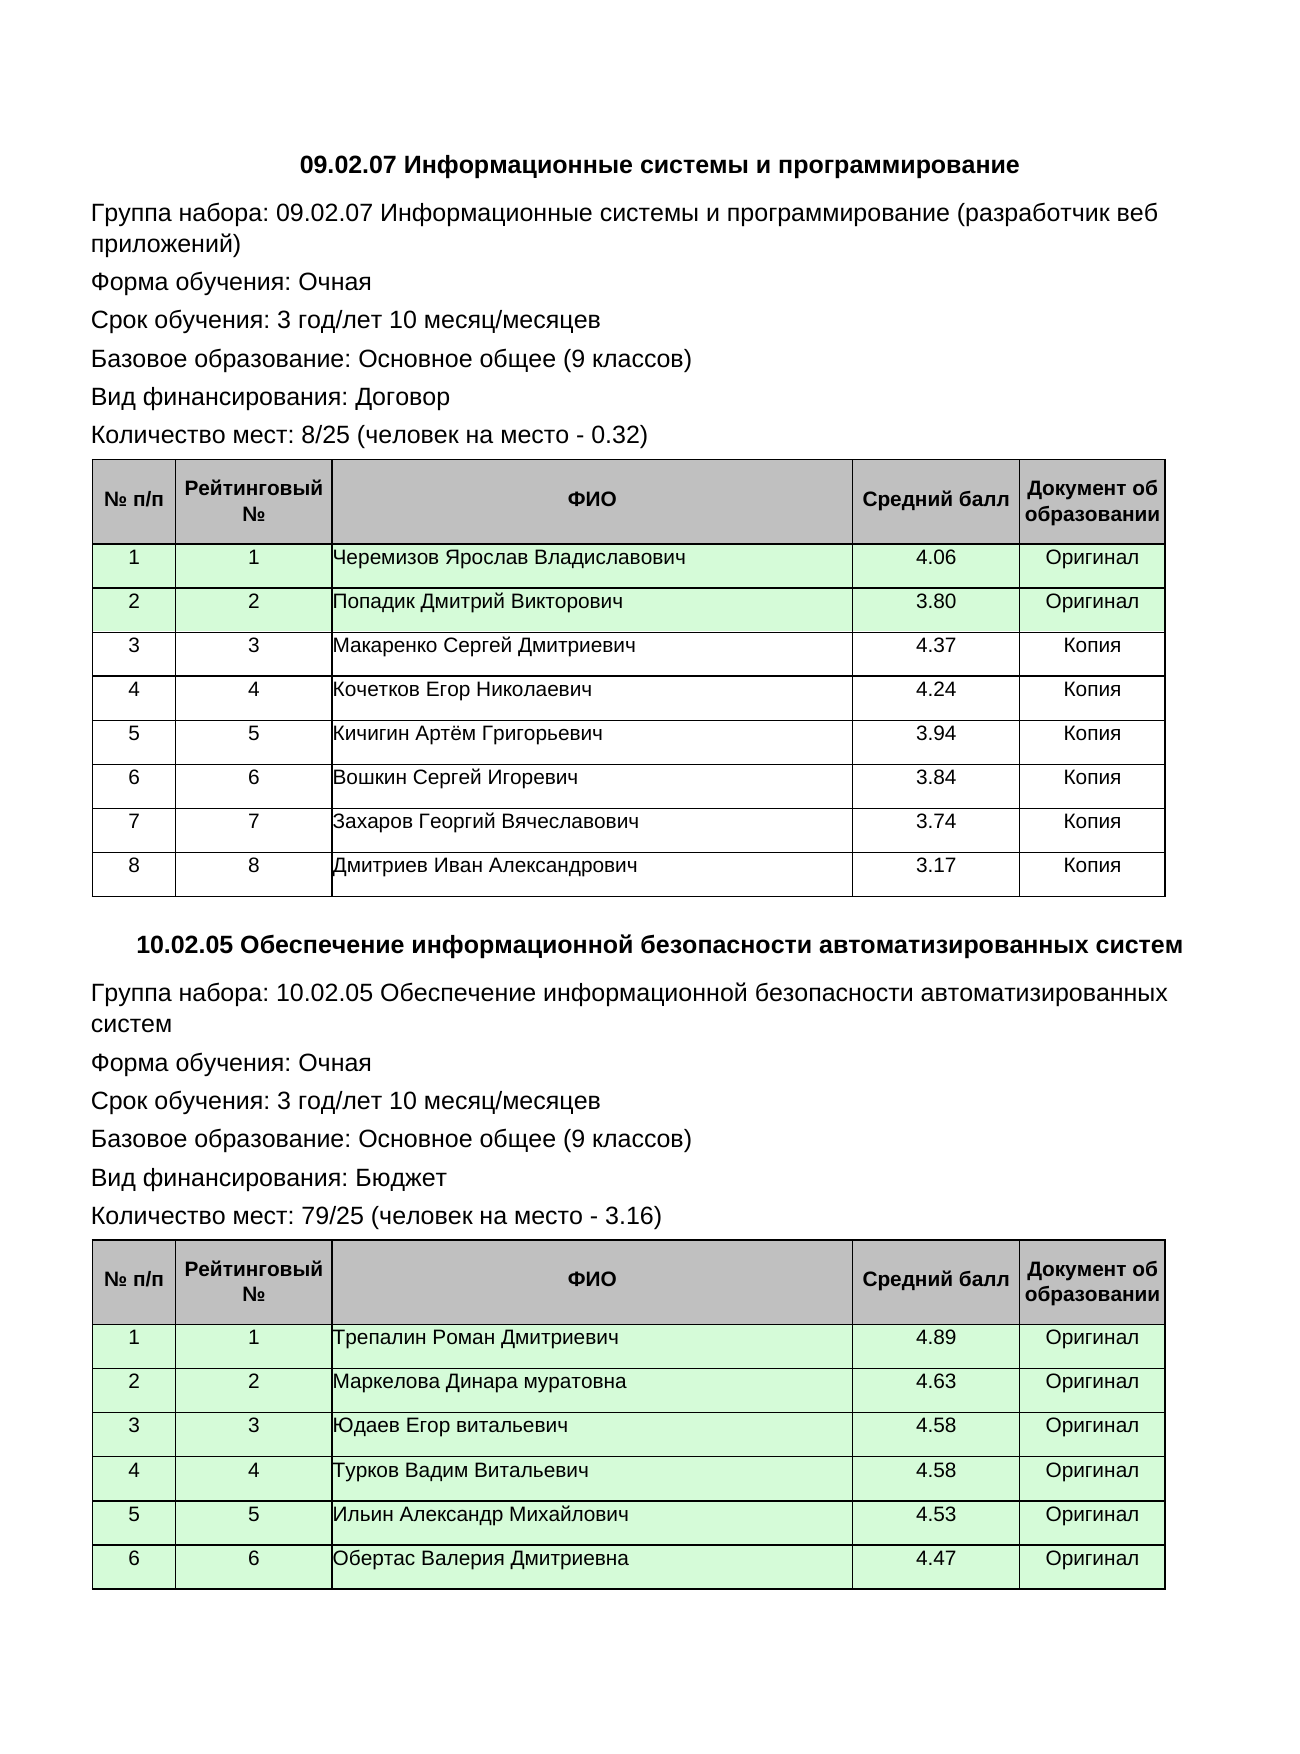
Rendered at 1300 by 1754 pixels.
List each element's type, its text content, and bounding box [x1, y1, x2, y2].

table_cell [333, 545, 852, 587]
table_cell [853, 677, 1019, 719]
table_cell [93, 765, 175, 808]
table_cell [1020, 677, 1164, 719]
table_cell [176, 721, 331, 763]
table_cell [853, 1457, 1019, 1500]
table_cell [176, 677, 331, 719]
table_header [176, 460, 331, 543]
text Базовое образование: Основное общее (9 классов) [91, 1124, 1229, 1153]
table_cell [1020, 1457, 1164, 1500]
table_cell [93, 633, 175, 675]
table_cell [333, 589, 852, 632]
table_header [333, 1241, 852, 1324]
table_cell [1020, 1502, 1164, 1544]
text Базовое образование: Основное общее (9 классов) [91, 344, 1229, 372]
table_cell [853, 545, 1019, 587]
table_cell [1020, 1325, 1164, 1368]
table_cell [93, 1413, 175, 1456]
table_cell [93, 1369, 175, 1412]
text 10.02.05 Обеспечение информационной безопасности автоматизированных систем [91, 930, 1229, 959]
text Группа набора: 10.02.05 Обеспечение информационной безопасности автоматизированных систем [91, 978, 1229, 1038]
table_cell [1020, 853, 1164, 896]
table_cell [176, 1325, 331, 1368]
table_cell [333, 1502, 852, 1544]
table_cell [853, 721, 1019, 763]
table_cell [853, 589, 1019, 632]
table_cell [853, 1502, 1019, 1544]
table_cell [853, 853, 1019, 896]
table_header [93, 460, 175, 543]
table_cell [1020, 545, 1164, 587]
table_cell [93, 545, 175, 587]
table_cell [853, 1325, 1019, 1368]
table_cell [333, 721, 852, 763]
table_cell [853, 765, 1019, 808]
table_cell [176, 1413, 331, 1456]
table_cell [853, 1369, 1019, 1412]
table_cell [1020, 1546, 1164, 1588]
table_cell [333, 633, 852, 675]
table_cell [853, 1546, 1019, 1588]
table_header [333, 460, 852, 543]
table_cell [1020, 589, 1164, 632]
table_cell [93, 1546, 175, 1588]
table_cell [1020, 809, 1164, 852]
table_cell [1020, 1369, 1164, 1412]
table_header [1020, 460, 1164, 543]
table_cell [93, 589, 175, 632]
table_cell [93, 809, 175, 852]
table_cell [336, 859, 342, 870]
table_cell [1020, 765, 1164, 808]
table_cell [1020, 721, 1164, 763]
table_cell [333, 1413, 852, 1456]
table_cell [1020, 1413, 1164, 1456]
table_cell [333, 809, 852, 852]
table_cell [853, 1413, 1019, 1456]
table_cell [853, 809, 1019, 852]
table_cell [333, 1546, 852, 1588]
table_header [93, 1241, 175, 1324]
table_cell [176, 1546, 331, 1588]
text Срок обучения: 3 год/лет 10 месяц/месяцев [91, 305, 1229, 334]
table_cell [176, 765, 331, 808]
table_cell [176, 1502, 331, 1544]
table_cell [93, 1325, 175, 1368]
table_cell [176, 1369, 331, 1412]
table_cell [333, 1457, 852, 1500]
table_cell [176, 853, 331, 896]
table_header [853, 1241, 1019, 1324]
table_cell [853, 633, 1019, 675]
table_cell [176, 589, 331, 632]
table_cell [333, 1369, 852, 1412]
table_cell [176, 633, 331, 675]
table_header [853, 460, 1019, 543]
text Форма обучения: Очная [91, 1047, 1229, 1076]
text Вид финансирования: Бюджет [91, 1162, 1229, 1191]
text Группа набора: 09.02.07 Информационные системы и программирование (разработчик веб приложений) [91, 198, 1229, 257]
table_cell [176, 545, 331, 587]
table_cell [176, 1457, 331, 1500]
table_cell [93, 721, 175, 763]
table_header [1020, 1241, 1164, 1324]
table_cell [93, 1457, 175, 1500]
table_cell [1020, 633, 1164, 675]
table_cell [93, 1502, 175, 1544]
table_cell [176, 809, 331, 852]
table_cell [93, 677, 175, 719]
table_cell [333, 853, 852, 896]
text Вид финансирования: Договор [91, 382, 1229, 411]
text Количество мест: 79/25 (человек на место - 3.16) [91, 1201, 1229, 1229]
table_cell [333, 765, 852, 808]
text Форма обучения: Очная [91, 267, 1229, 296]
text Срок обучения: 3 год/лет 10 месяц/месяцев [91, 1086, 1229, 1114]
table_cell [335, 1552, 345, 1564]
title 09.02.07 Информационные системы и программирование [91, 150, 1229, 179]
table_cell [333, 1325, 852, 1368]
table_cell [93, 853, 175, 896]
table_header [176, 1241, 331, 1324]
text Количество мест: 8/25 (человек на место - 0.32) [91, 420, 1229, 449]
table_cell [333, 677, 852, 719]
